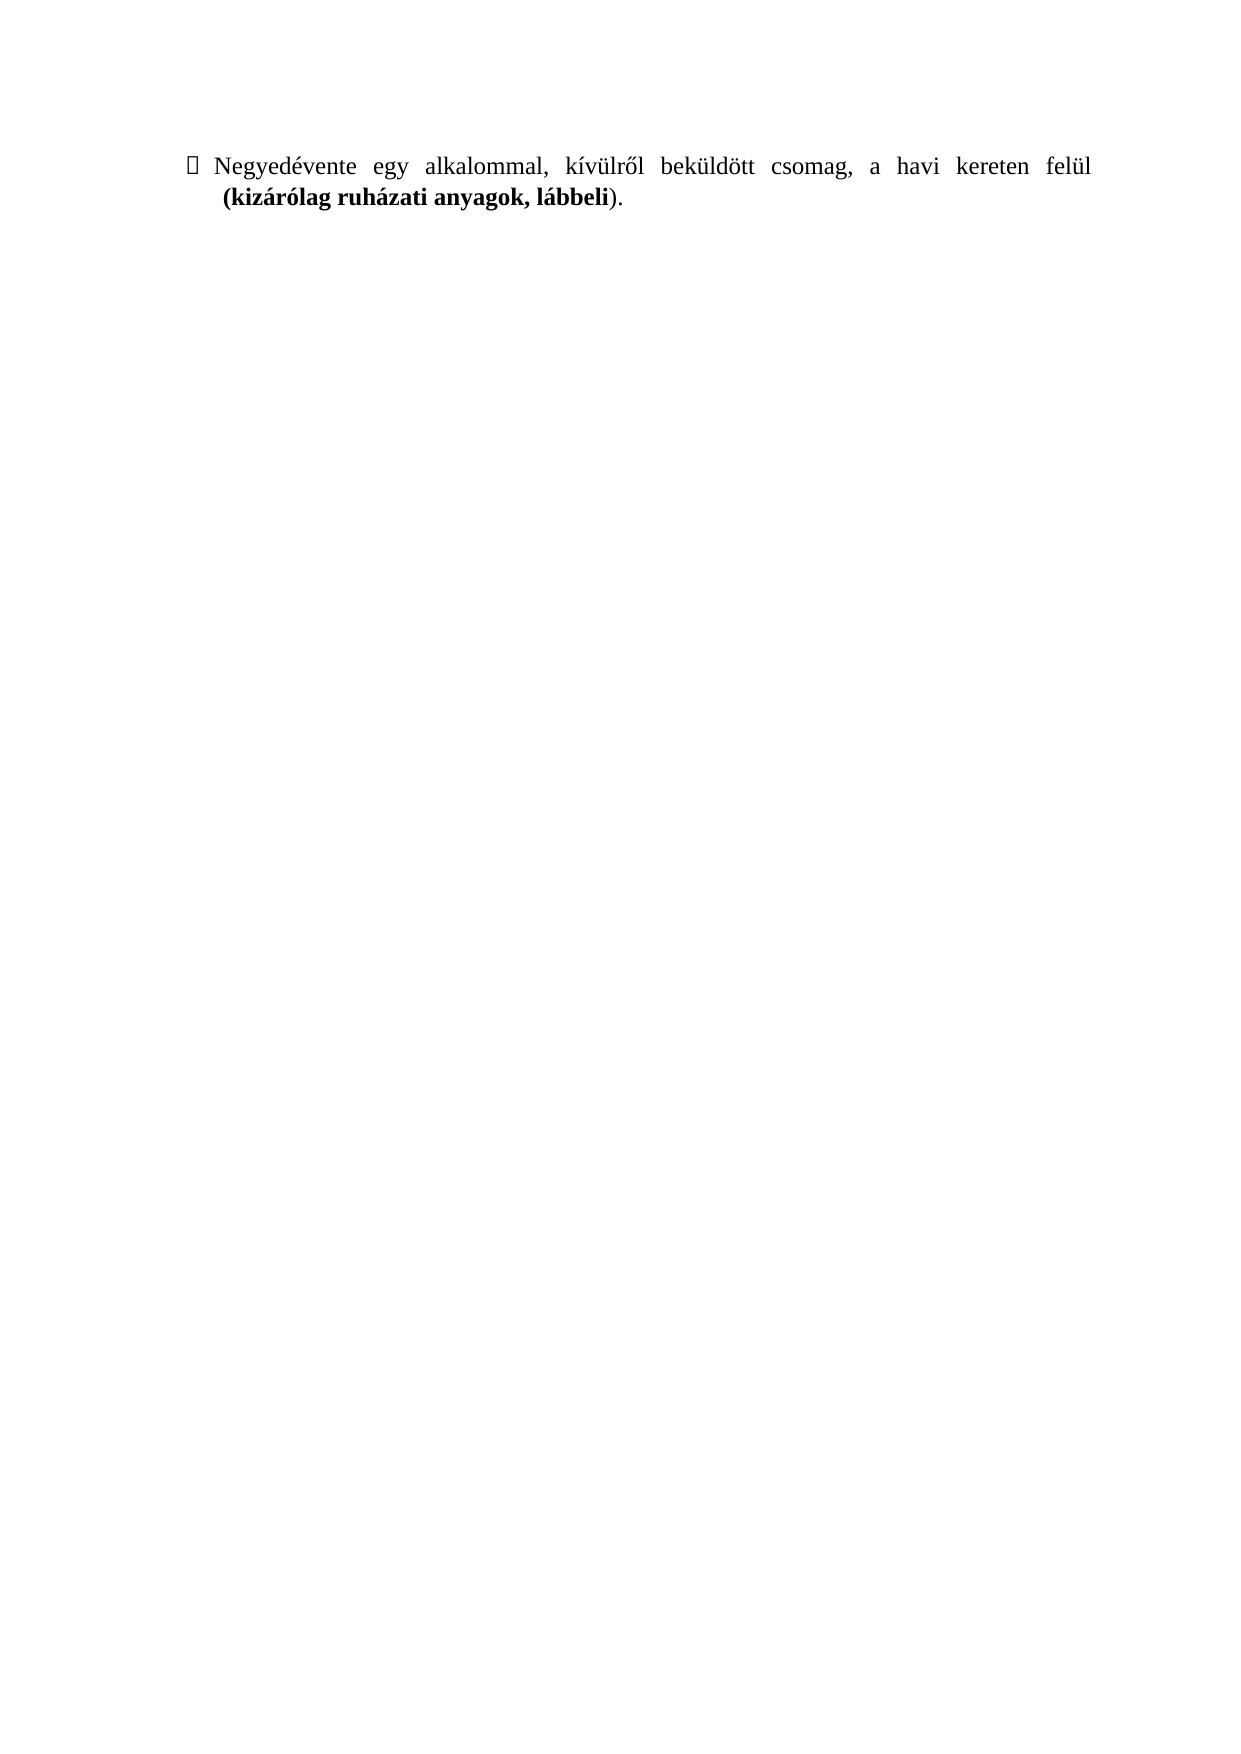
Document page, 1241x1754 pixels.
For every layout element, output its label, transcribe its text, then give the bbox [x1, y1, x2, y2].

text  Negyedévente egy alkalommal, kívülről beküldött csomag, a havi kereten felül (kizárólag ruházati anyagok, lábbeli). [185, 148, 1093, 210]
